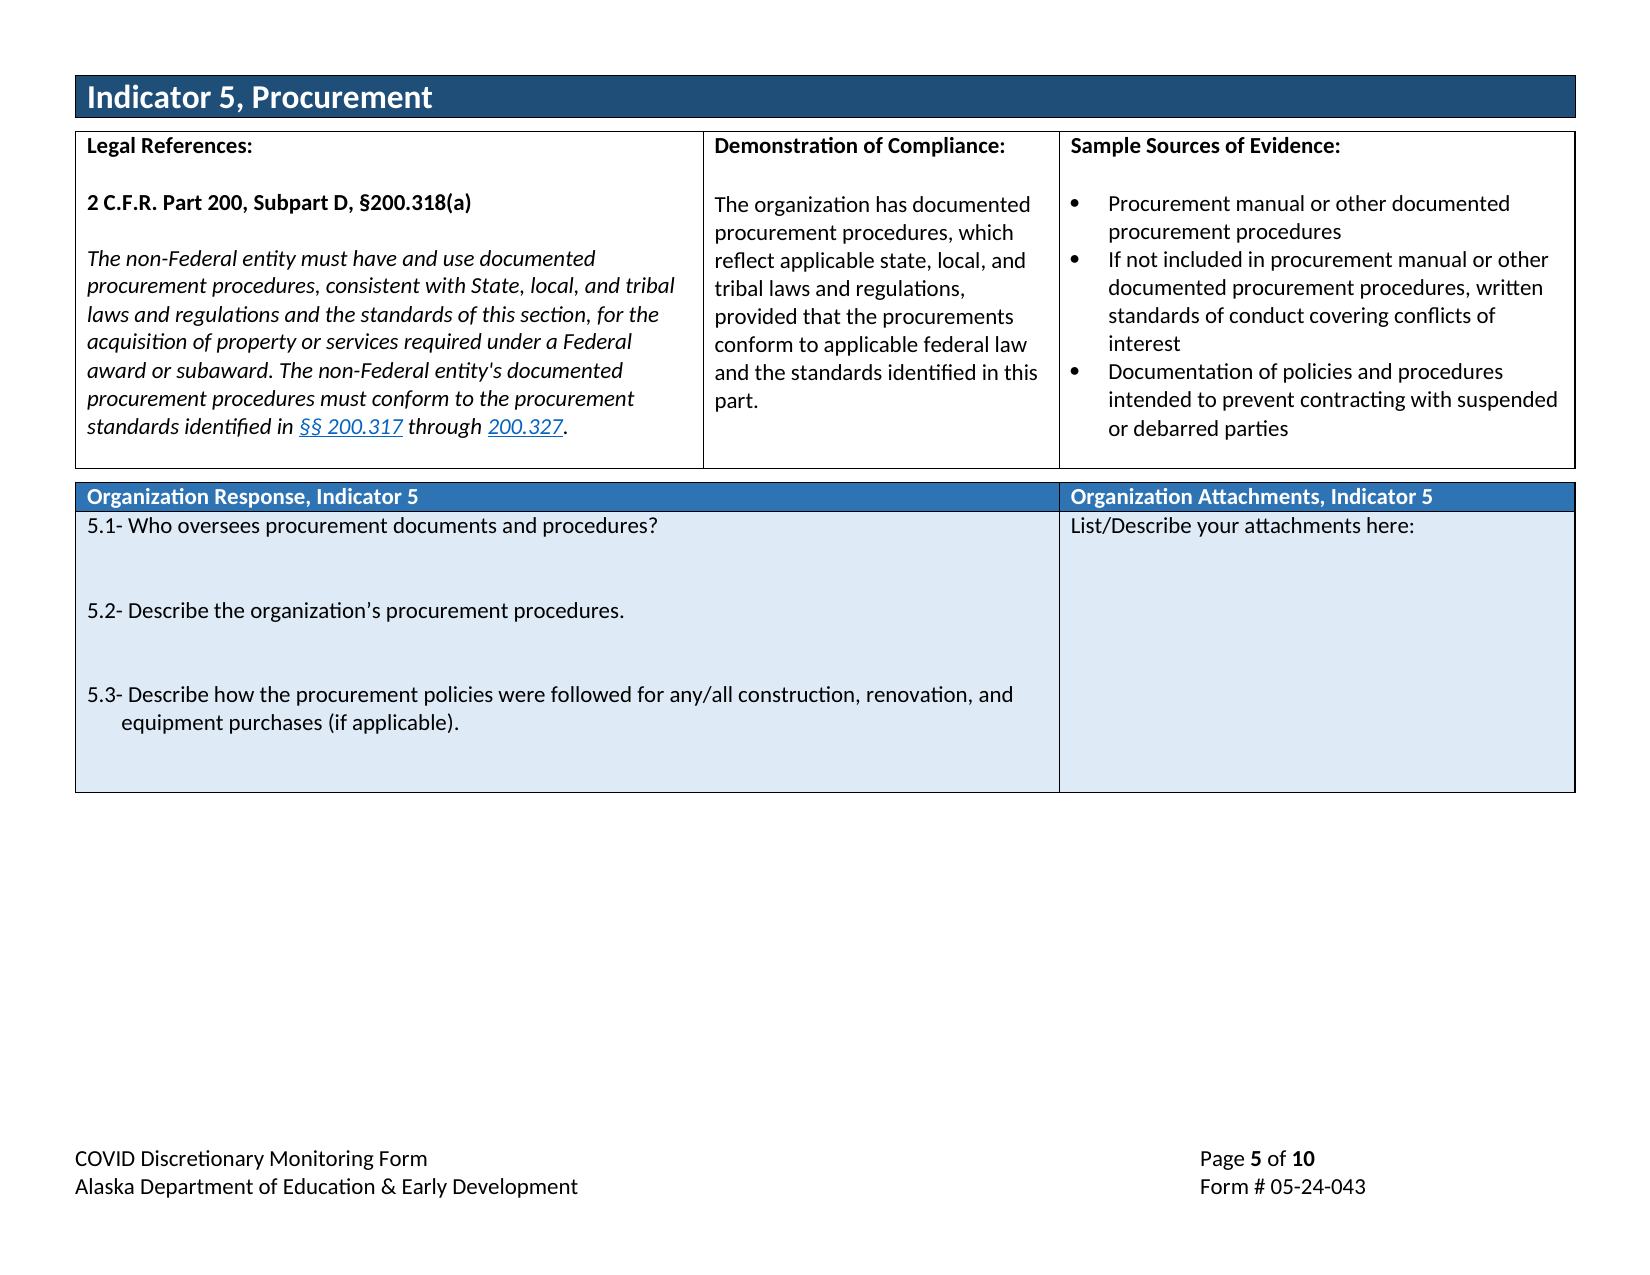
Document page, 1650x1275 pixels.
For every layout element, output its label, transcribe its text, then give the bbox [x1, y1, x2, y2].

table_header Organization Attachments, Indicator 5 [1060, 483, 1574, 511]
table_header Demonstration of Compliance: The organization has documented procurement procedures, which reflect applicable state, local, and tribal laws and regulations, provided that the procurements conform to applicable federal law and the standards identified in this part. [704, 132, 1059, 468]
table_cell 5.1- Who oversees procurement documents and procedures? 5.2- Describe the organization’s procurement procedures. 5.3- Describe how the procurement policies were followed for any/all construction, renovation, and equipment purchases (if applicable). [76, 512, 1059, 792]
table_cell List/Describe your attachments here: [1060, 512, 1574, 792]
table_header Legal References: 2 C.F.R. Part 200, Subpart D, §200.318(a) The non-Federal entity must have and use documented procurement procedures, consistent with State, local, and tribal laws and regulations and the standards of this section, for the acquisition of property or services required under a Federal award or subaward. The non-Federal entity's documented procurement procedures must conform to the procurement standards identified in §§ 200.317 through 200.327. [76, 132, 703, 468]
table_header Organization Response, Indicator 5 [76, 483, 1059, 511]
table_header Indicator 5, Procurement [76, 76, 1575, 117]
table_header Sample Sources of Evidence: Procurement manual or other documented procurement procedures If not included in procurement manual or other documented procurement procedures, written standards of conduct covering conflicts of interest Documentation of policies and procedures intended to prevent contracting with suspended or debarred parties [1060, 132, 1574, 468]
